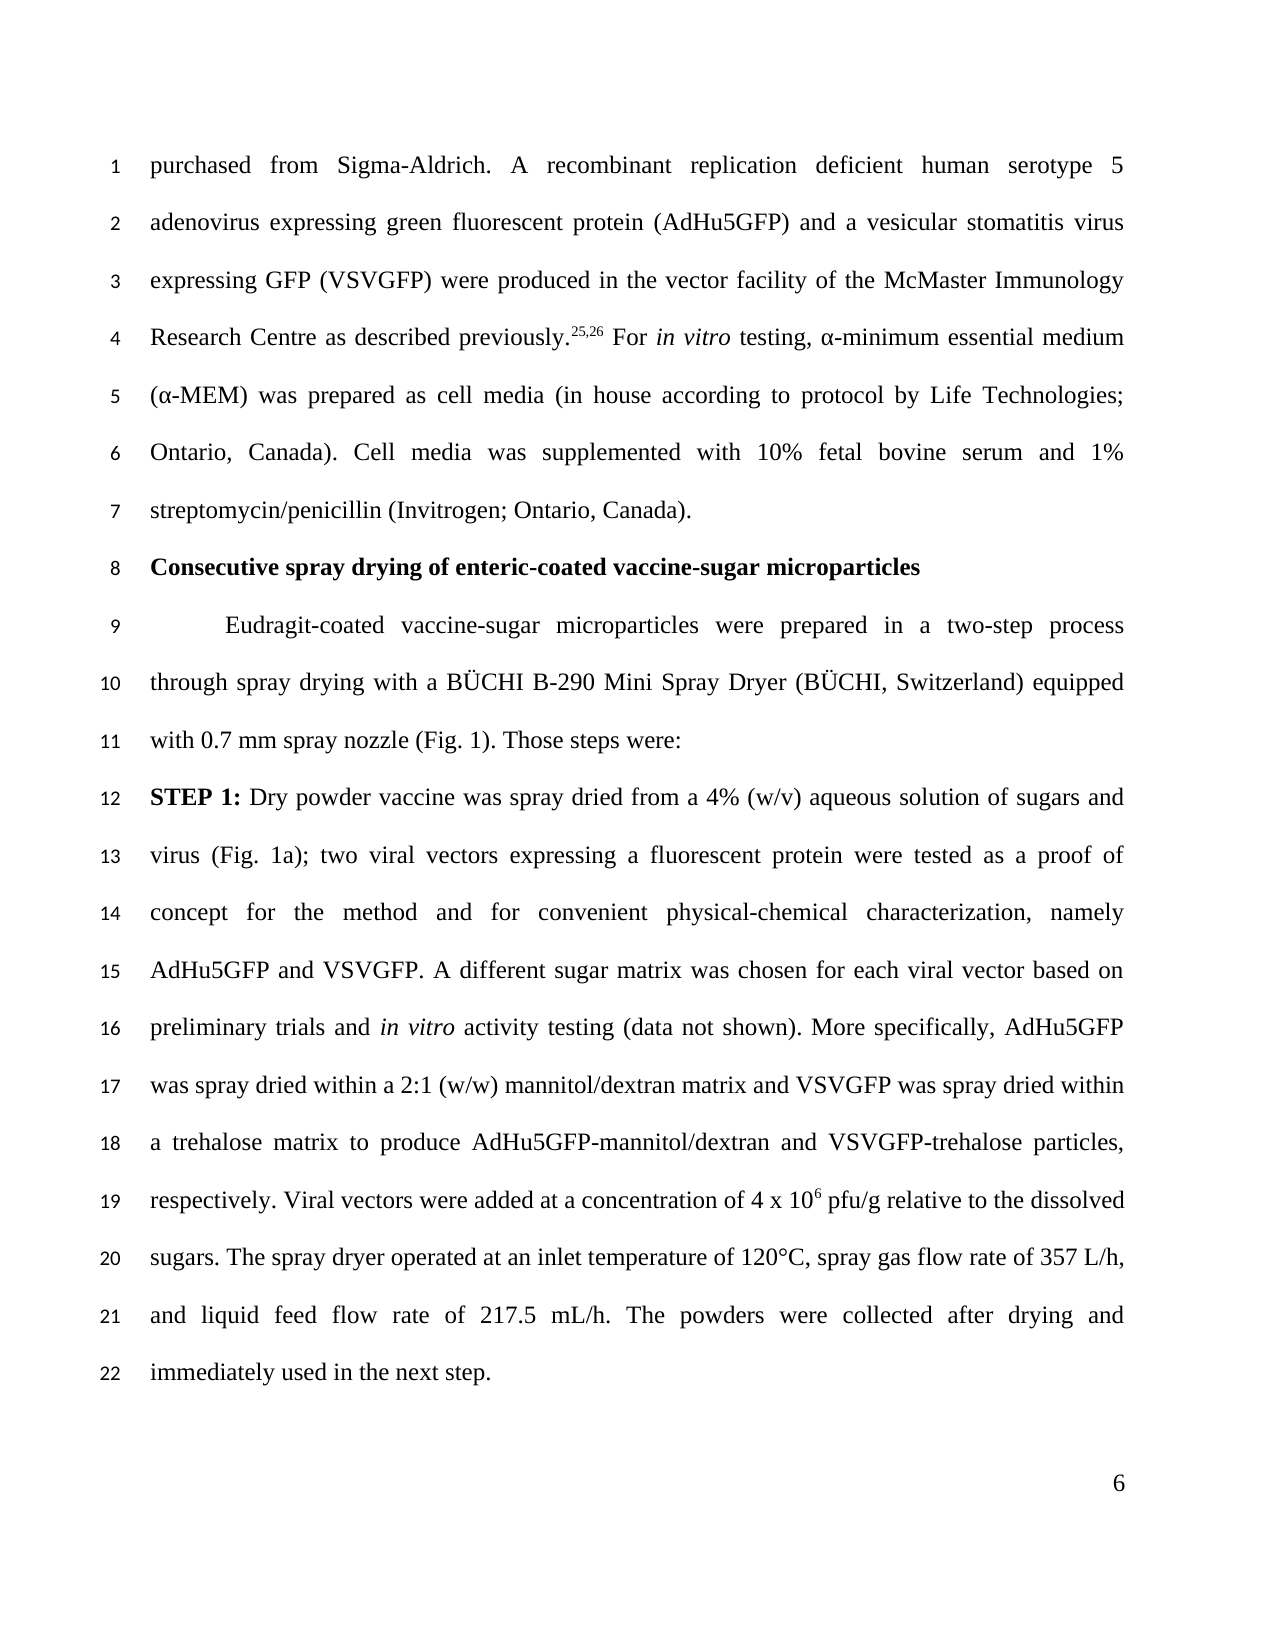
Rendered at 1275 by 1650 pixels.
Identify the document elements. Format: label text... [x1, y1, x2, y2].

text Eudragit-coated vaccine-sugar microparticles were prepared in a two-step process through spray drying with a BÜCHI B-290 Mini Spray Dryer (BÜCHI, Switzerland) equipped with 0.7 mm spray nozzle (Fig. 1). Those steps were: [150, 610, 1125, 754]
text Consecutive spray drying of enteric-coated vaccine-sugar microparticles [150, 552, 1125, 581]
text STEP 1: Dry powder vaccine was spray dried from a 4% (w/v) aqueous solution of sugars and virus (Fig. 1a); two viral vectors expressing a fluorescent protein were tested as a proof of concept for the method and for convenient physical-chemical characterization, namely AdHu5GFP and VSVGFP. A different sugar matrix was chosen for each viral vector based on preliminary trials and in vitro activity testing (data not shown). More specifically, AdHu5GFP was spray dried within a 2:1 (w/w) mannitol/dextran matrix and VSVGFP was spray dried within a trehalose matrix to produce AdHu5GFP-mannitol/dextran and VSVGFP-trehalose particles, respectively. Viral vectors were added at a concentration of 4 x 106 pfu/g relative to the dissolved sugars. The spray dryer operated at an inlet temperature of 120°C, spray gas flow rate of 357 L/h, and liquid feed flow rate of 217.5 mL/h. The powders were collected after drying and immediately used in the next step. [150, 782, 1125, 1386]
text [150, 150, 1125, 524]
